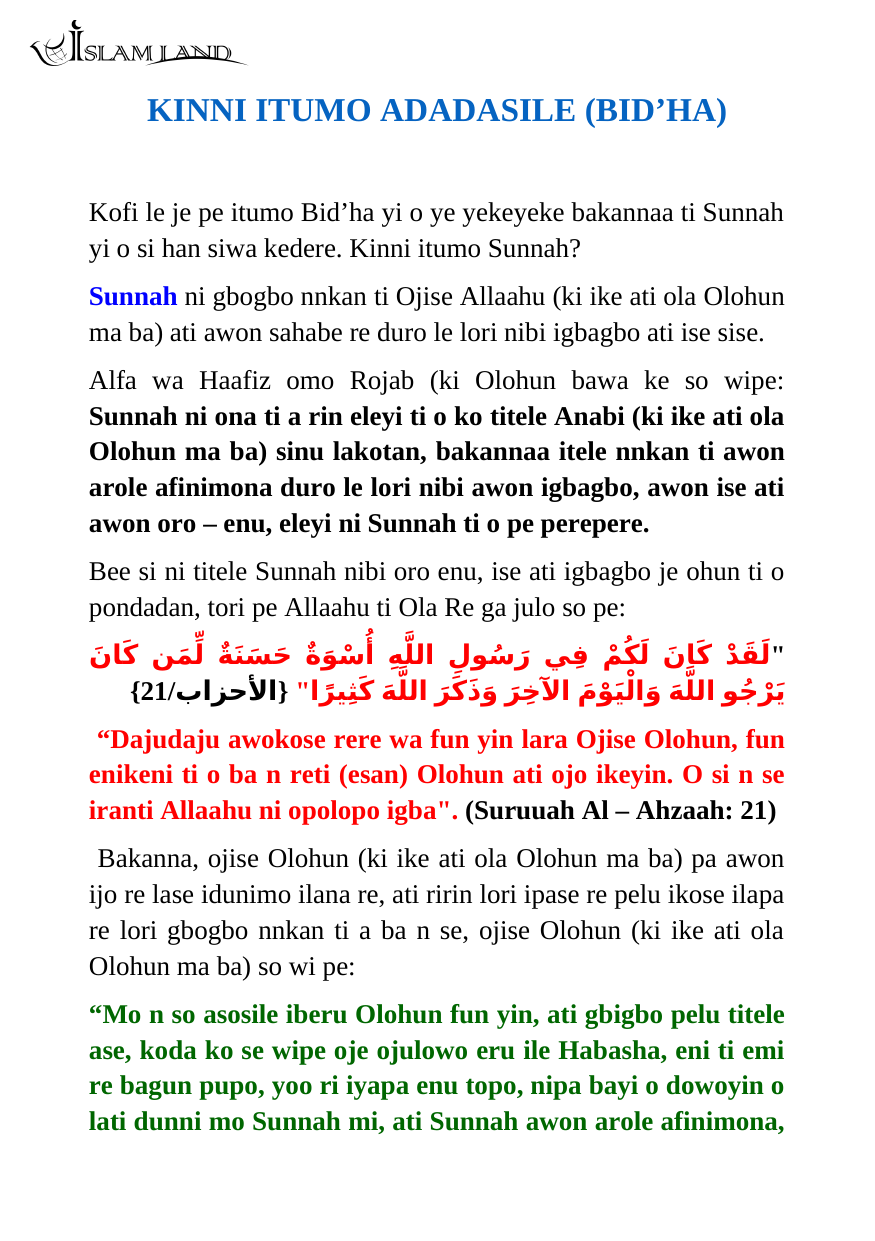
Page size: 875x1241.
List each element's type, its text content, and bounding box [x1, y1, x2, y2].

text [89, 998, 785, 1136]
text Bakanna, ojise Olohun (ki ike ati ola Olohun ma ba) pa awon ijo re lase idunimo ilana re, ati ririn lori ipase re pelu ikose ilapa re lori gbogbo nnkan ti a ba n se, ojise Olohun (ki ike ati ola Olohun ma ba) so wi pe: [89, 843, 785, 981]
text "لَقَدْ كَانَ لَكُمْ فِي رَسُولِ اللَّهِ أُسْوَةٌ حَسَنَةٌ لِّمَن كَانَ يَرْجُو اللَّهَ وَالْيَوْمَ الآخِرَ وَذَكَرَ اللَّهَ كَثِيرًا" {الأحزاب/21} [89, 639, 785, 706]
text KINNI ITUMO ADADASILE (BID’HA) [89, 90, 785, 129]
text Kofi le je pe itumo Bid’ha yi o ye yekeyeke bakannaa ti Sunnah yi o si han siwa kedere. Kinni itumo Sunnah? [89, 196, 785, 263]
text Bee si ni titele Sunnah nibi oro enu, ise ati igbagbo je ohun ti o pondadan, tori pe Allaahu ti Ola Re ga julo so pe: [89, 555, 785, 622]
text Alfa wa Haafiz omo Rojab (ki Olohun bawa ke so wipe: Sunnah ni ona ti a rin eleyi ti o ko titele Anabi (ki ike ati ola Olohun ma ba) sinu lakotan, bakannaa itele nnkan ti awon arole afinimona duro le lori nibi awon igbagbo, awon ise ati awon oro – enu, eleyi ni Sunnah ti o pe perepere. [89, 364, 785, 538]
text Sunnah ni gbogbo nnkan ti Ojise Allaahu (ki ike ati ola Olohun ma ba) ati awon sahabe re duro le lori nibi igbagbo ati ise sise. [89, 280, 785, 347]
picture [29, 20, 249, 66]
text “Dajudaju awokose rere wa fun yin lara Ojise Olohun, fun enikeni ti o ba n reti (esan) Olohun ati ojo ikeyin. O si n se iranti Allaahu ni opolopo igba". (Suruuah Al – Ahzaah: 21) [89, 723, 785, 826]
